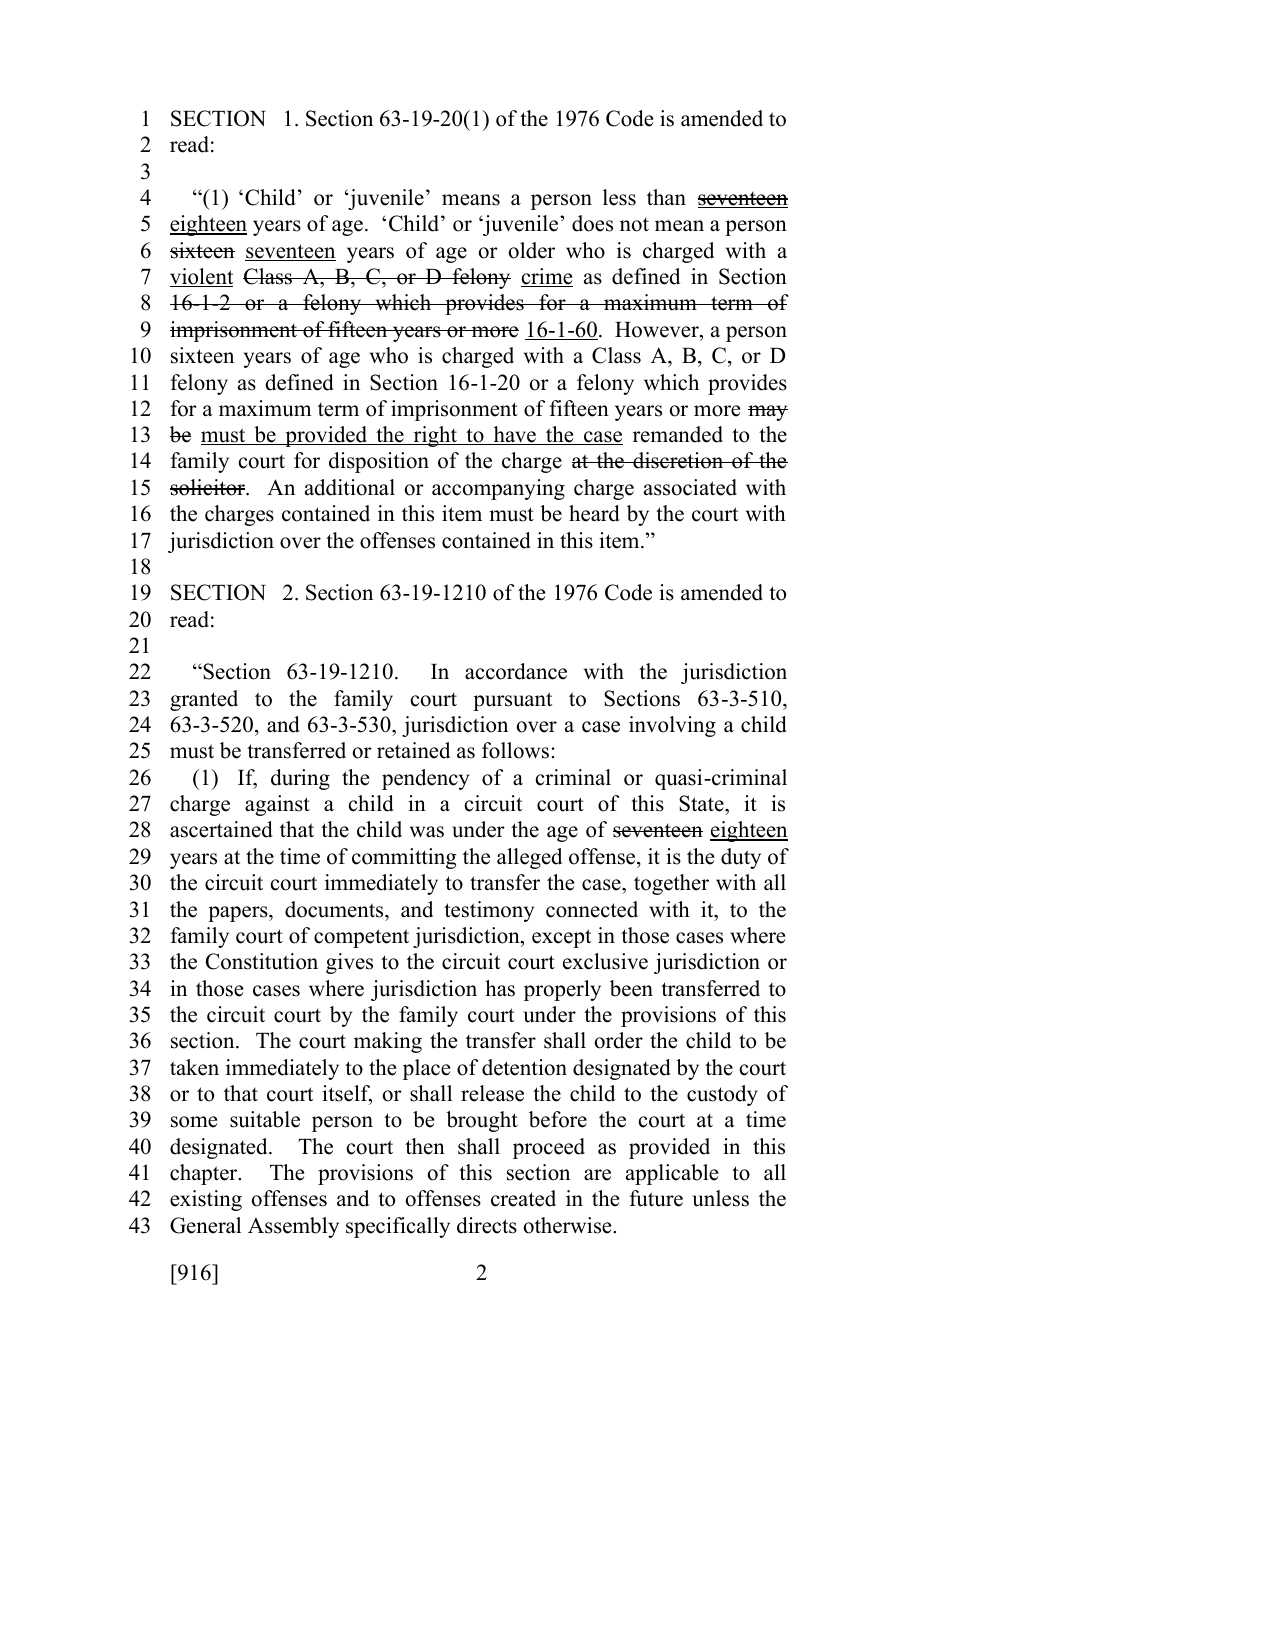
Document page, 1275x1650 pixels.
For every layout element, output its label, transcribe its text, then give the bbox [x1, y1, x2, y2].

text SECTION 1. Section 63-19-20(1) of the 1976 Code is amended to read: [169, 105, 787, 158]
text (1) If, during the pendency of a criminal or quasi-criminal charge against a child in a circuit court of this State, it is ascertained that the child was under the age of seventeen eighteen years at the time of committing the alleged offense, it is the duty of the circuit court immediately to transfer the case, together with all the papers, documents, and testimony connected with it, to the family court of competent jurisdiction, except in those cases where the Constitution gives to the circuit court exclusive jurisdiction or in those cases where jurisdiction has properly been transferred to the circuit court by the family court under the provisions of this section. The court making the transfer shall order the child to be taken immediately to the place of detention designated by the court or to that court itself, or shall release the child to the custody of some suitable person to be brought before the court at a time designated. The court then shall proceed as provided in this chapter. The provisions of this section are applicable to all existing offenses and to offenses created in the future unless the General Assembly specifically directs otherwise. [169, 764, 787, 1238]
text “Section 63-19-1210. In accordance with the jurisdiction granted to the family court pursuant to Sections 63-3-510, 63-3-520, and 63-3-530, jurisdiction over a case involving a child must be transferred or retained as follows: [169, 658, 787, 764]
text “(1) ‘Child’ or ‘juvenile’ means a person less than seventeen eighteen years of age. ‘Child’ or ‘juvenile’ does not mean a person sixteen seventeen years of age or older who is charged with a violent Class A, B, C, or D felony crime as defined in Section 16-1-2 or a felony which provides for a maximum term of imprisonment of fifteen years or more 16-1-60. However, a person sixteen years of age who is charged with a Class A, B, C, or D felony as defined in Section 16-1-20 or a felony which provides for a maximum term of imprisonment of fifteen years or more may be must be provided the right to have the case remanded to the family court for disposition of the charge at the discretion of the solicitor. An additional or accompanying charge associated with the charges contained in this item must be heard by the court with jurisdiction over the offenses contained in this item.” [169, 184, 787, 304]
text “(1) ‘Child’ or ‘juvenile’ means a person less than seventeen eighteen years of age. ‘Child’ or ‘juvenile’ does not mean a person sixteen seventeen years of age or older who is charged with a violent Class A, B, C, or D felony crime as defined in Section 16-1-2 or a felony which provides for a maximum term of imprisonment of fifteen years or more 16-1-60. However, a person sixteen years of age who is charged with a Class A, B, C, or D felony as defined in Section 16-1-20 or a felony which provides for a maximum term of imprisonment of fifteen years or more may be must be provided the right to have the case remanded to the family court for disposition of the charge at the discretion of the solicitor. An additional or accompanying charge associated with the charges contained in this item must be heard by the court with jurisdiction over the offenses contained in this item.” [169, 305, 787, 553]
text SECTION 2. Section 63-19-1210 of the 1976 Code is amended to read: [169, 579, 787, 632]
